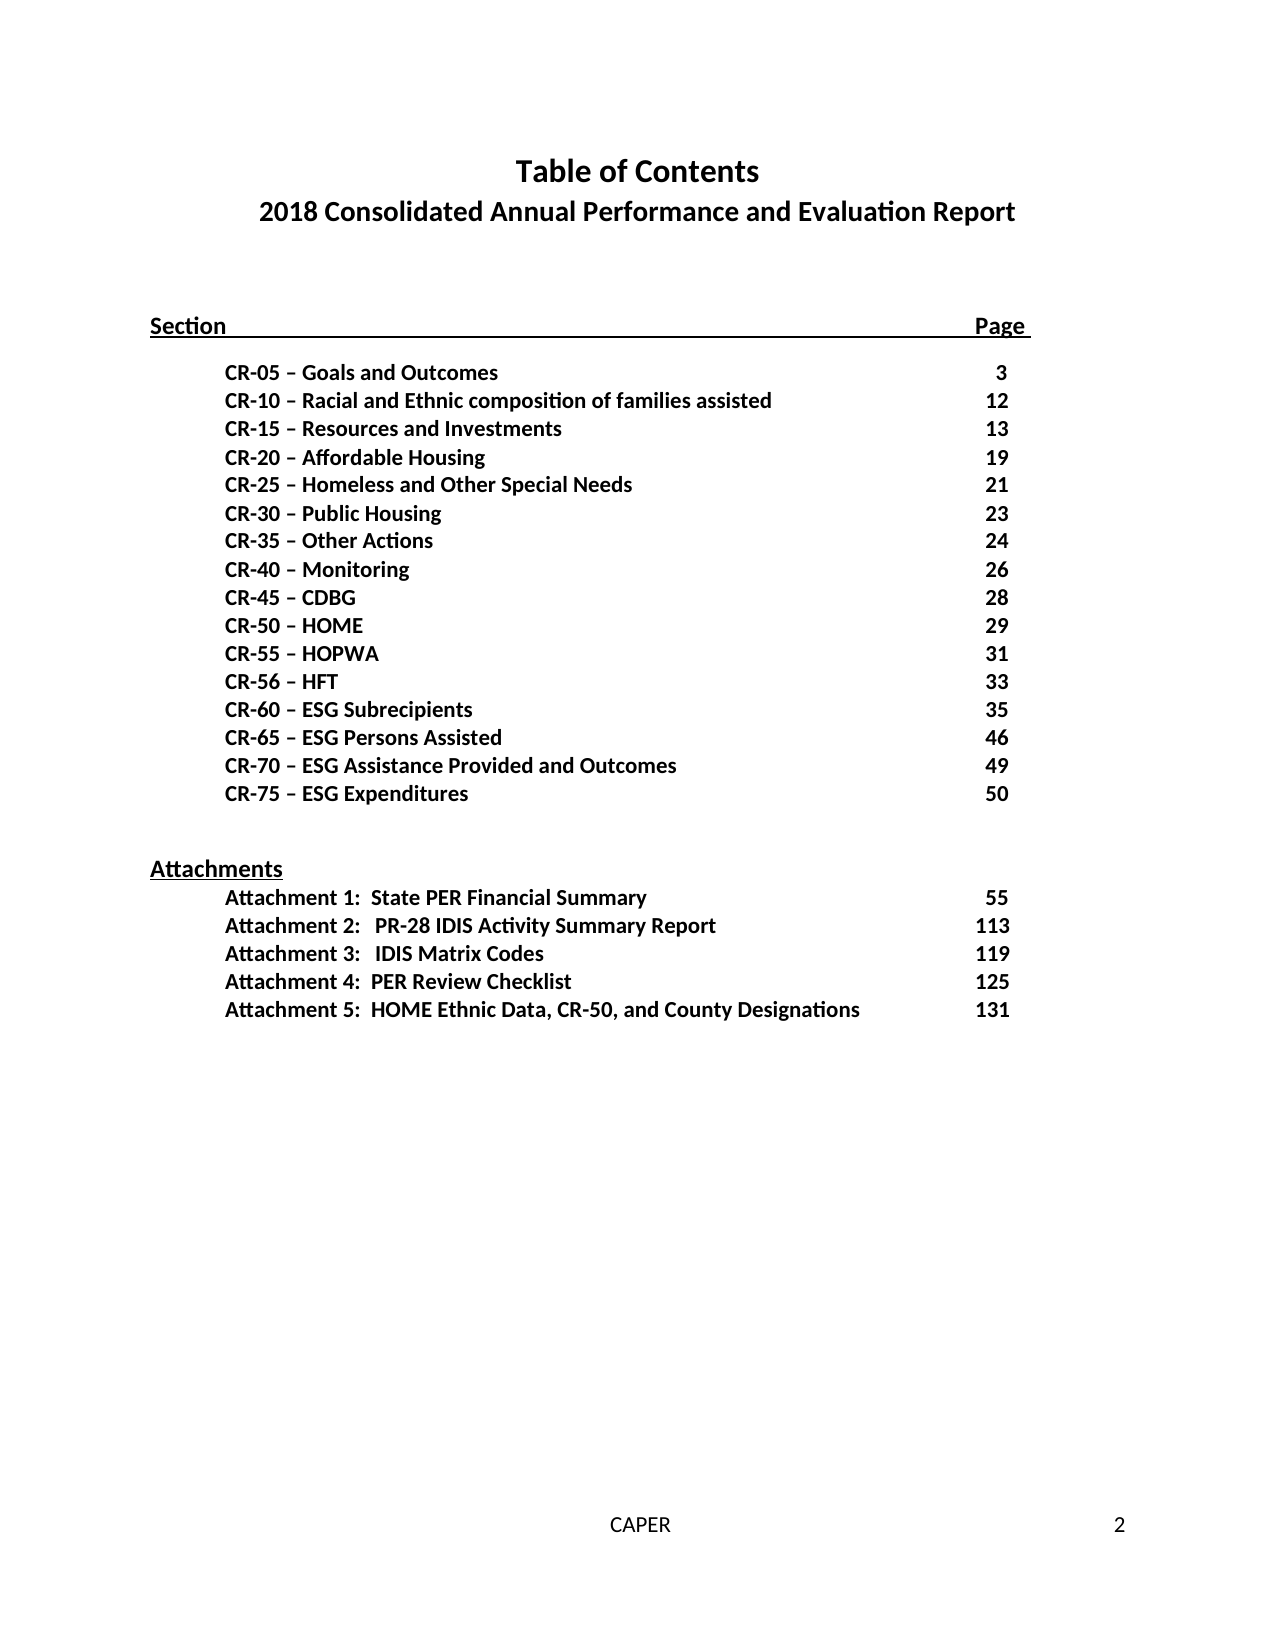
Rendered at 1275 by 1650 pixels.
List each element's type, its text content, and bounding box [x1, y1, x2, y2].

text CR-75 – ESG Expenditures 50 [150, 779, 1125, 807]
text CR-56 – HFT 33 [150, 667, 1125, 695]
text Attachment 3: IDIS Matrix Codes 119 [150, 939, 1125, 967]
text CR-65 – ESG Persons Assisted 46 [150, 723, 1125, 751]
text CR-35 – Other Actions 24 [150, 527, 1125, 555]
text Attachment 2: PR-28 IDIS Activity Summary Report 113 [150, 911, 1125, 939]
text CR-25 – Homeless and Other Special Needs 21 [150, 471, 1125, 499]
text CR-60 – ESG Subrecipients 35 [150, 695, 1125, 723]
text CR-05 – Goals and Outcomes 3 [150, 358, 1125, 387]
text CR-70 – ESG Assistance Provided and Outcomes 49 [150, 751, 1125, 779]
text 2018 Consolidated Annual Performance and Evaluation Report [150, 193, 1125, 229]
text CR-30 – Public Housing 23 [150, 499, 1125, 527]
text Table of Contents [150, 150, 1125, 191]
text Attachment 5: HOME Ethnic Data, CR-50, and County Designations 131 [150, 995, 1125, 1023]
text Attachment 4: PER Review Checklist 125 [150, 967, 1125, 995]
text CR-10 – Racial and Ethnic composition of families assisted 12 [150, 387, 1125, 414]
text Attachment 1: State PER Financial Summary 55 [150, 883, 1125, 911]
text Section Page [150, 310, 1125, 341]
text Attachments [150, 853, 1125, 883]
text CR-20 – Affordable Housing 19 [150, 443, 1125, 471]
text CR-40 – Monitoring 26 [150, 555, 1125, 583]
text CR-55 – HOPWA 31 [150, 639, 1125, 667]
text CR-45 – CDBG 28 [150, 583, 1125, 611]
text CR-50 – HOME 29 [150, 611, 1125, 639]
text CR-15 – Resources and Investments 13 [150, 414, 1125, 443]
